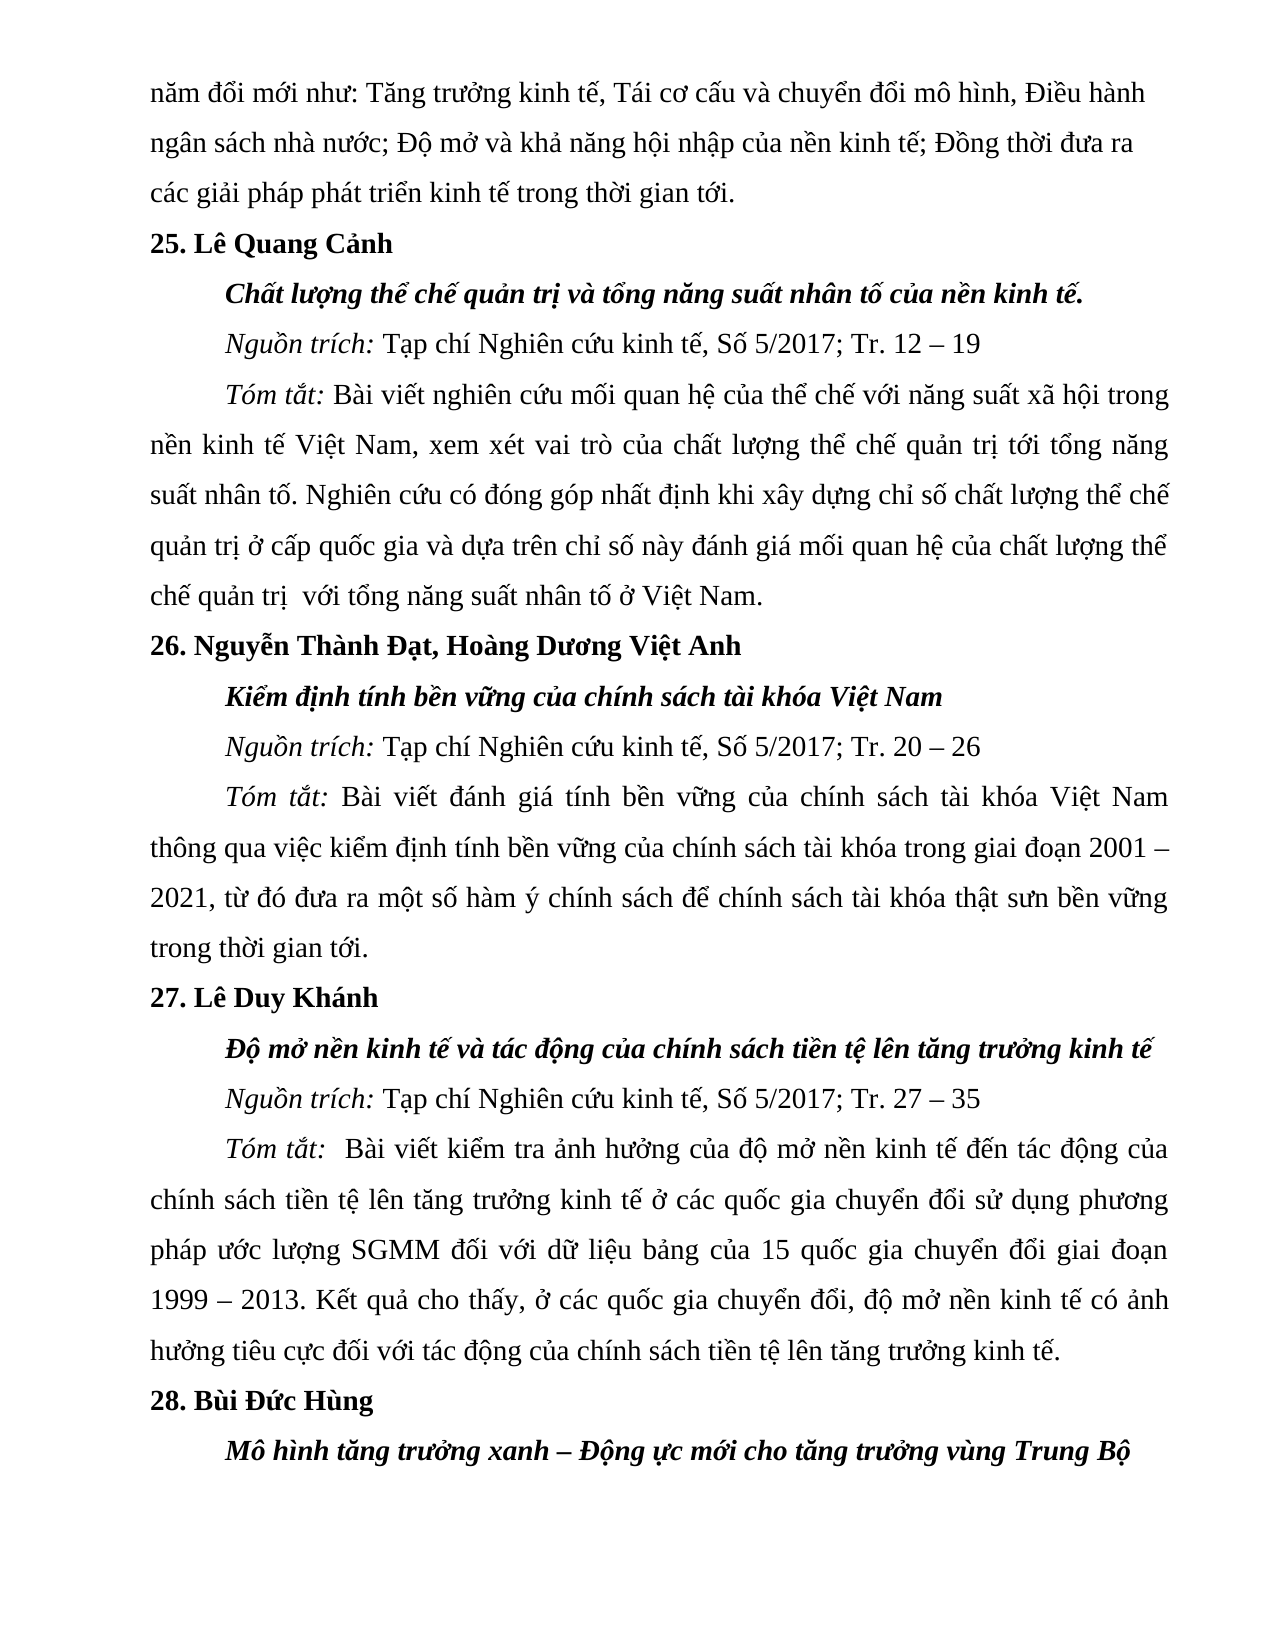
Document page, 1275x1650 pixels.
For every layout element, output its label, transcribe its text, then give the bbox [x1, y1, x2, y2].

text năm đổi mới như: Tăng trưởng kinh tế, Tái cơ cấu và chuyển đổi mô hình, Điều hành [150, 75, 1170, 108]
text Chất lượng thể chế quản trị và tổng năng suất nhân tố của nền kinh tế. [150, 276, 1170, 310]
text 25. Lê Quang Cảnh [150, 226, 1170, 259]
text Tóm tắt: Bài viết kiểm tra ảnh hưởng của độ mở nền kinh tế đến tác động của chính sách tiền tệ lên tăng trưởng kinh tế ở các quốc gia chuyển đổi sử dụng phương pháp ước lượng SGMM đối với dữ liệu bảng của 15 quốc gia chuyển đổi giai đoạn 1999 – 2013. Kết quả cho thấy, ở các quốc gia chuyển đổi, độ mở nền kinh tế có ảnh hưởng tiêu cực đối với tác động của chính sách tiền tệ lên tăng trưởng kinh tế. [150, 1132, 1170, 1366]
text ngân sách nhà nước; Độ mở và khả năng hội nhập của nền kinh tế; Đồng thời đưa ra [150, 125, 1170, 159]
text Nguồn trích: Tạp chí Nghiên cứu kinh tế, Số 5/2017; Tr. 27 – 35 [150, 1081, 1170, 1115]
text các giải pháp phát triển kinh tế trong thời gian tới. [150, 176, 1170, 209]
text Kiểm định tính bền vững của chính sách tài khóa Việt Nam [150, 679, 1170, 712]
text 27. Lê Duy Khánh [150, 981, 1170, 1014]
text Nguồn trích: Tạp chí Nghiên cứu kinh tế, Số 5/2017; Tr. 12 – 19 [150, 327, 1170, 360]
text Tóm tắt: Bài viết đánh giá tính bền vững của chính sách tài khóa Việt Nam thông qua việc kiểm định tính bền vững của chính sách tài khóa trong giai đoạn 2001 – 2021, từ đó đưa ra một số hàm ý chính sách để chính sách tài khóa thật sưn bền vững trong thời gian tới. [150, 779, 1170, 964]
text 28. Bùi Đức Hùng [150, 1383, 1170, 1417]
text 26. Nguyễn Thành Đạt, Hoàng Dương Việt Anh [150, 628, 1170, 662]
text Độ mở nền kinh tế và tác động của chính sách tiền tệ lên tăng trưởng kinh tế [150, 1031, 1170, 1064]
text Nguồn trích: Tạp chí Nghiên cứu kinh tế, Số 5/2017; Tr. 20 – 26 [150, 729, 1170, 763]
text Mô hình tăng trưởng xanh – Động ực mới cho tăng trưởng vùng Trung Bộ [150, 1433, 1170, 1467]
text Tóm tắt: Bài viết nghiên cứu mối quan hệ của thể chế với năng suất xã hội trong nền kinh tế Việt Nam, xem xét vai trò của chất lượng thể chế quản trị tới tổng năng suất nhân tố. Nghiên cứu có đóng góp nhất định khi xây dựng chỉ số chất lượng thể chế quản trị ở cấp quốc gia và dựa trên chỉ số này đánh giá mối quan hệ của chất lượng thể chế quản trị với tổng năng suất nhân tố ở Việt Nam. [150, 377, 1170, 612]
